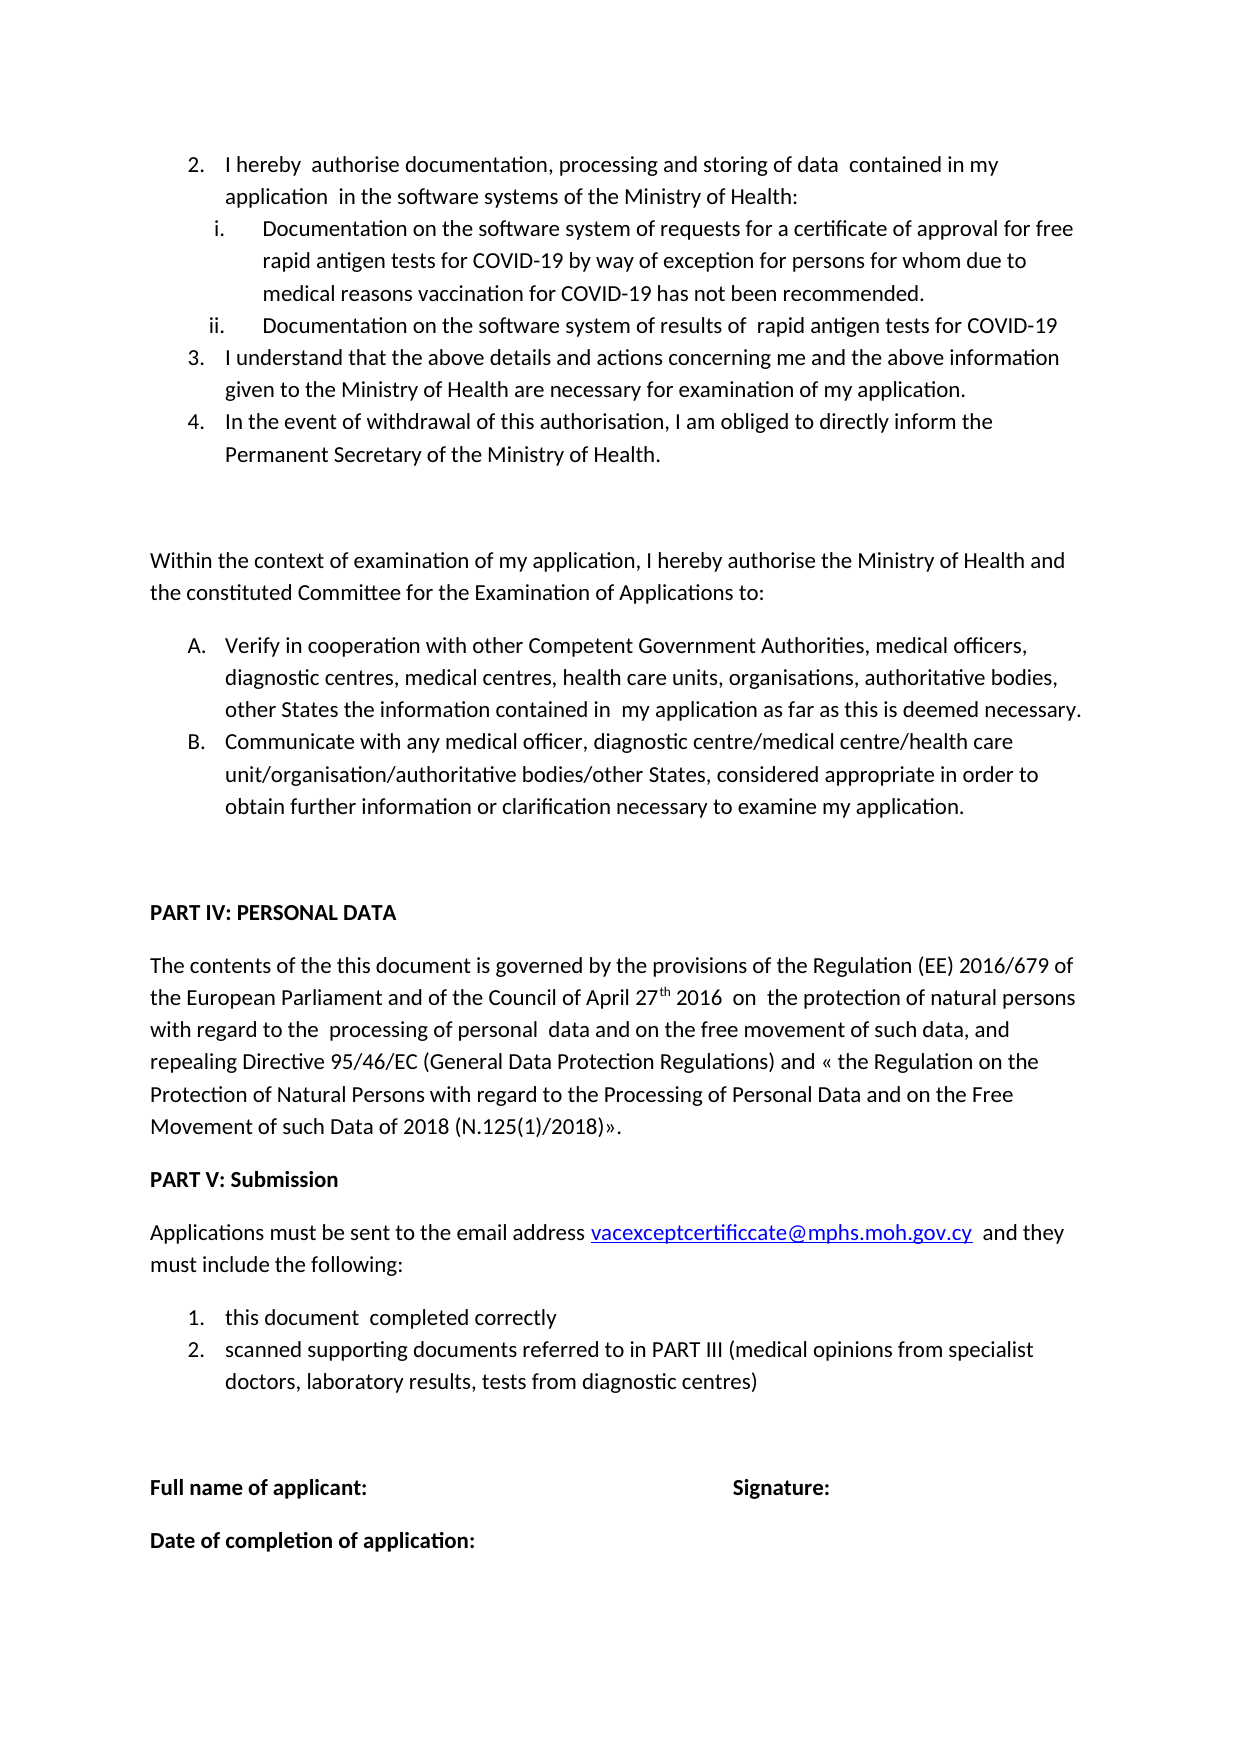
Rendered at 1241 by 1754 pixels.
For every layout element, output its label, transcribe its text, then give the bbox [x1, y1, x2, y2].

text Date of completion of application: [150, 1527, 1090, 1554]
list I understand that the above details and actions concerning me and the above information given to the Ministry of Health are necessary for examination of my application. [187, 343, 1090, 403]
list In the event of withdrawal of this authorisation, I am obliged to directly inform the Permanent Secretary of the Ministry of Health. [187, 407, 1090, 468]
list Documentation on the software system of results of rapid antigen tests for COVID-19 [225, 311, 1090, 339]
list Documentation on the software system of requests for a certificate of approval for free rapid antigen tests for COVID-19 by way of exception for persons for whom due to medical reasons vaccination for COVID-19 has not been recommended. [225, 214, 1090, 307]
list this document completed correctly [187, 1303, 1090, 1331]
text Within the context of examination of my application, I hereby authorise the Ministry of Health and the constituted Committee for the Examination of Applications to: [150, 546, 1090, 606]
list scanned supporting documents referred to in PART III (medical opinions from specialist doctors, laboratory results, tests from diagnostic centres) [187, 1335, 1090, 1396]
text The contents of the this document is governed by the provisions of the Regulation (EE) 2016/679 of the European Parliament and of the Council of April 27th 2016 on the protection of natural persons with regard to the processing of personal data and on the free movement of such data, and repealing Directive 95/46/EC (General Data Protection Regulations) and « the Regulation on the Protection of Natural Persons with regard to the Processing of Personal Data and on the Free Movement of such Data of 2018 (N.125(1)/2018)». [150, 951, 1090, 1140]
list I hereby authorise documentation, processing and storing of data contained in my application in the software systems of the Ministry of Health: [187, 150, 1090, 210]
text PART V: Submission [150, 1165, 1090, 1193]
list Communicate with any medical officer, diagnostic centre/medical centre/health care unit/organisation/authoritative bodies/other States, considered appropriate in order to obtain further information or clarification necessary to examine my application. [187, 727, 1090, 820]
text PART IV: PERSONAL DATA [150, 898, 1090, 926]
text Applications must be sent to the email address vacexceptcertificcate@mphs.moh.gov.cy and they must include the following: [150, 1218, 1090, 1278]
text Full name of applicant: Signature: [150, 1473, 1090, 1502]
list Verify in cooperation with other Competent Government Authorities, medical officers, diagnostic centres, medical centres, health care units, organisations, authoritative bodies, other States the information contained in my application as far as this is deemed necessary. [187, 631, 1090, 723]
